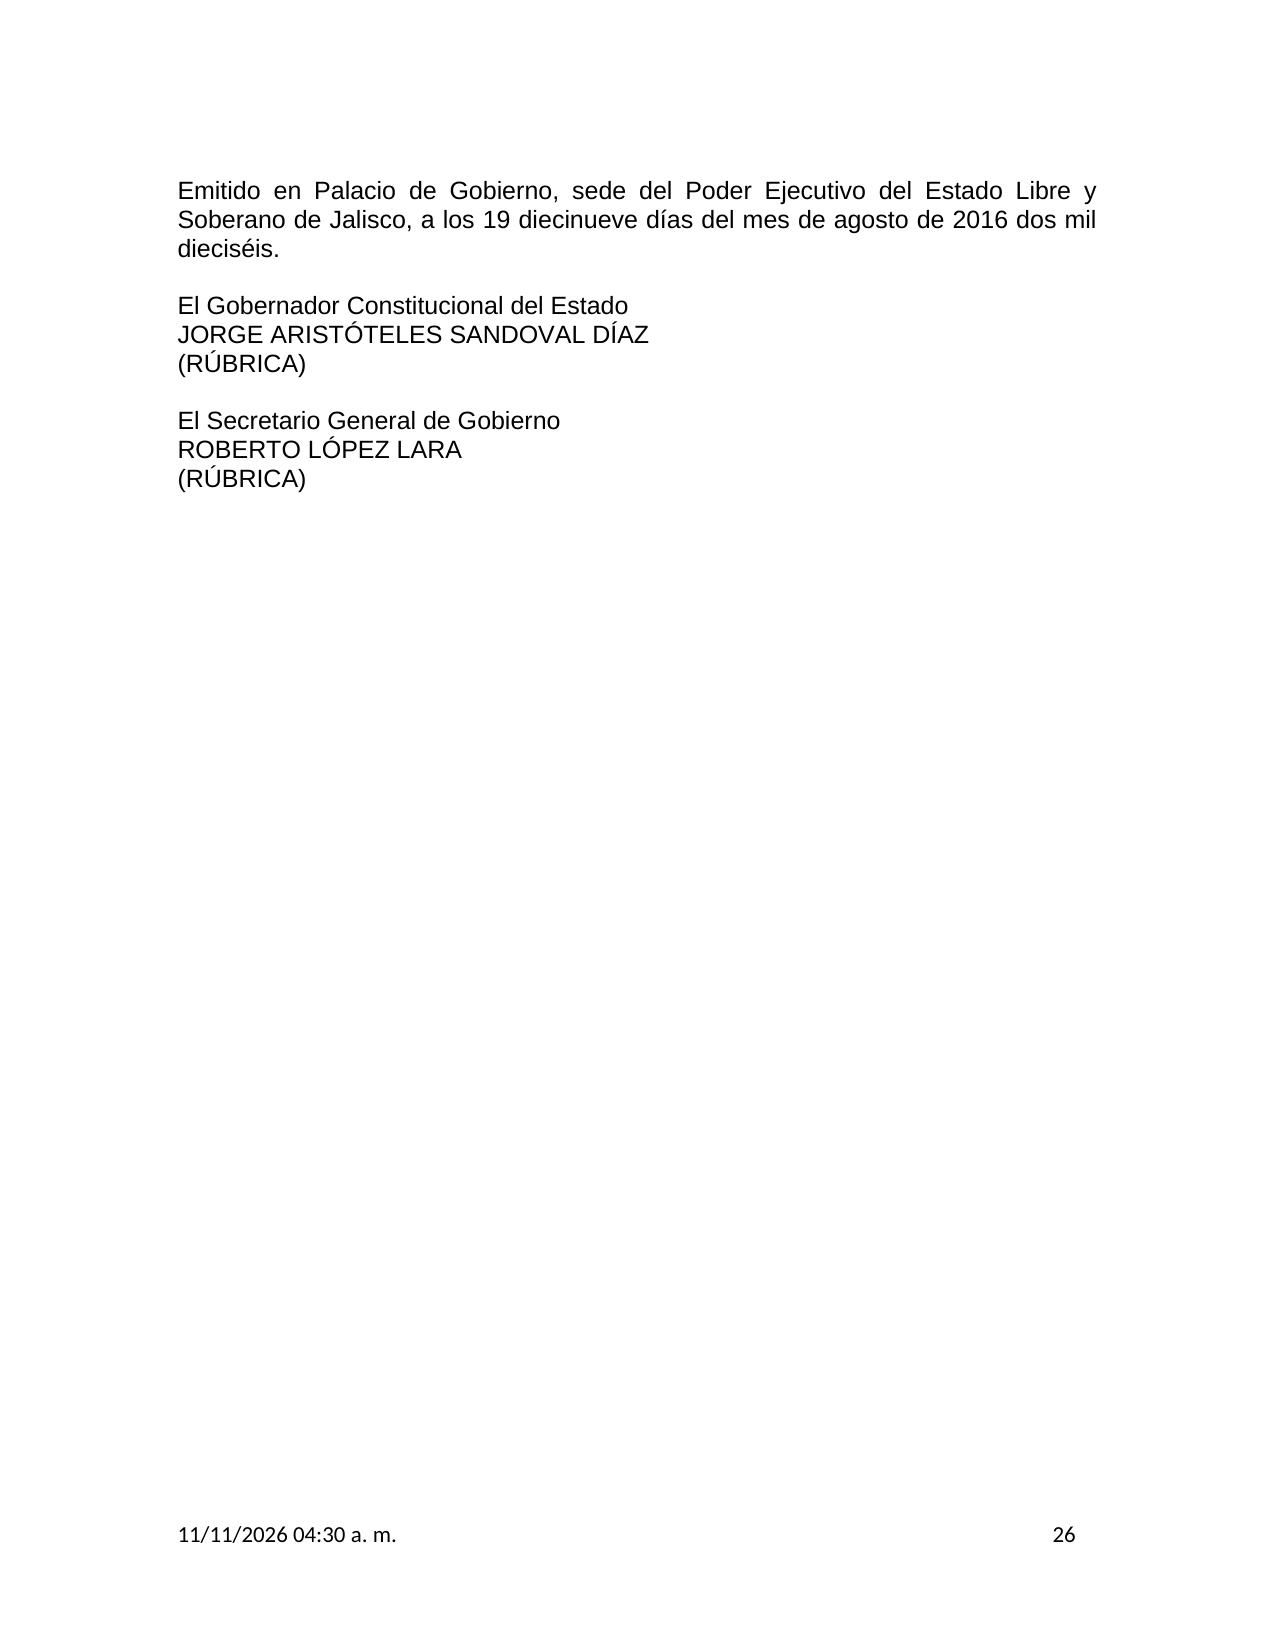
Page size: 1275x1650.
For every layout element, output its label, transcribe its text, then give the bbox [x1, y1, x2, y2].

text Emitido en Palacio de Gobierno, sede del Poder Ejecutivo del Estado Libre y Soberano de Jalisco, a los 19 diecinueve días del mes de agosto de 2016 dos mil dieciséis. [177, 176, 1098, 263]
text ROBERTO LÓPEZ LARA [177, 435, 1098, 464]
text El Secretario General de Gobierno [177, 406, 1098, 435]
text JORGE ARISTÓTELES SANDOVAL DÍAZ [177, 320, 1098, 349]
text (RÚBRICA) [177, 349, 1098, 378]
text (RÚBRICA) [177, 464, 1098, 493]
text El Gobernador Constitucional del Estado [177, 291, 1098, 320]
